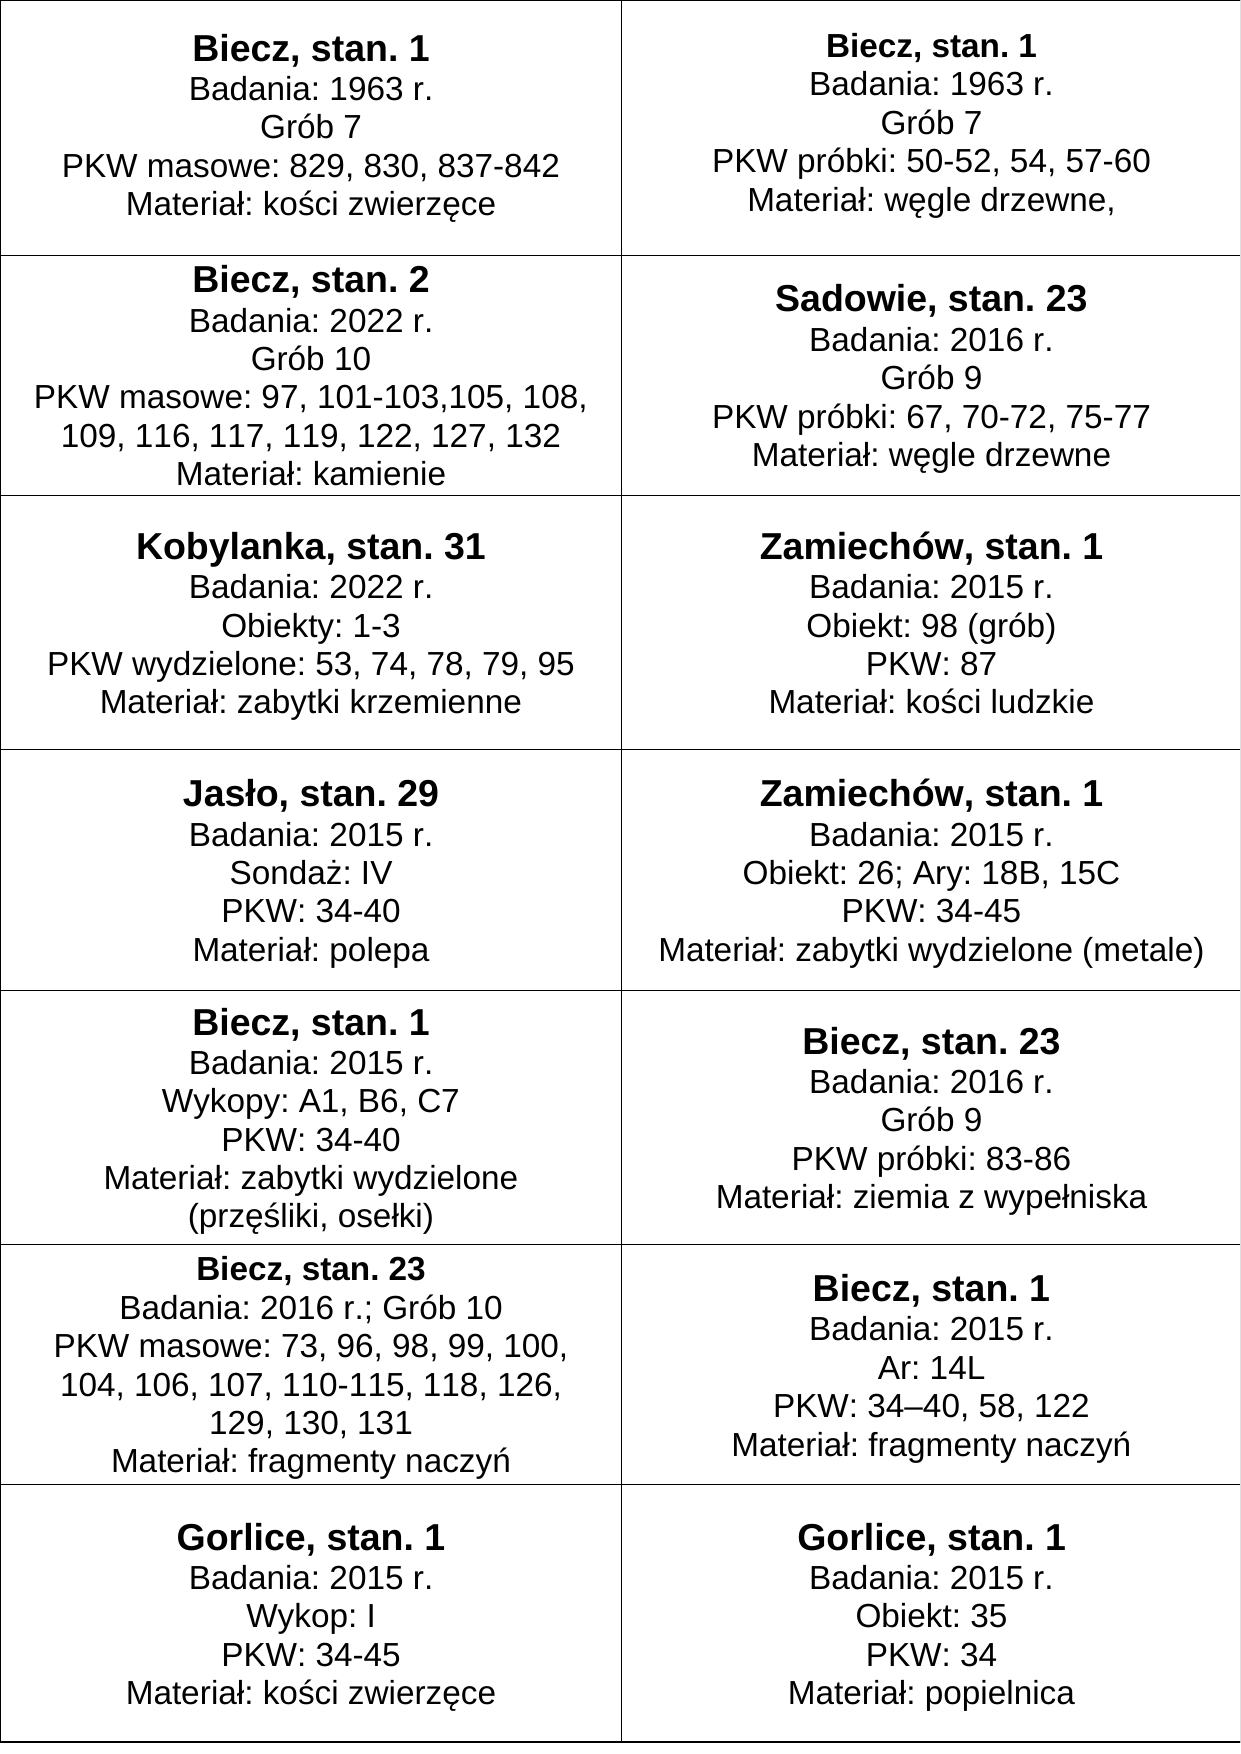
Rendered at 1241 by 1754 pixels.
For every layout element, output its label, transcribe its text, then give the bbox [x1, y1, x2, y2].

table_cell Biecz, stan. 23 Badania: 2016 r. Grób 9 PKW próbki: 83-86 Materiał: ziemia z wypełniska [622, 991, 1240, 1244]
table_cell Biecz, stan. 2 Badania: 2022 r. Grób 10 PKW masowe: 97, 101-103,105, 108, 109, 116, 117, 119, 122, 127, 132 Materiał: kamienie [1, 256, 621, 495]
table_cell Zamiechów, stan. 1 Badania: 2015 r. Obiekt: 98 (grób) PKW: 87 Materiał: kości ludzkie [622, 496, 1240, 749]
table_header Biecz, stan. 1 Badania: 1963 r. Grób 7 PKW masowe: 829, 830, 837-842 Materiał: kości zwierzęce [1, 1, 621, 254]
table_cell Sadowie, stan. 23 Badania: 2016 r. Grób 9 PKW próbki: 67, 70-72, 75-77 Materiał: węgle drzewne [622, 256, 1240, 495]
table_cell Biecz, stan. 1 Badania: 2015 r. Wykopy: A1, B6, C7 PKW: 34-40 Materiał: zabytki wydzielone (przęśliki, osełki) [1, 991, 621, 1244]
table_cell Kobylanka, stan. 31 Badania: 2022 r. Obiekty: 1-3 PKW wydzielone: 53, 74, 78, 79, 95 Materiał: zabytki krzemienne [1, 496, 621, 749]
table_cell Zamiechów, stan. 1 Badania: 2015 r. Obiekt: 26; Ary: 18B, 15C PKW: 34-45 Materiał: zabytki wydzielone (metale) [622, 750, 1240, 989]
table_header Biecz, stan. 1 Badania: 1963 r. Grób 7 PKW próbki: 50-52, 54, 57-60 Materiał: węgle drzewne, [622, 1, 1240, 254]
table_cell Biecz, stan. 1 Badania: 2015 r. Ar: 14L PKW: 34–40, 58, 122 Materiał: fragmenty naczyń [622, 1245, 1240, 1484]
table_cell Gorlice, stan. 1 Badania: 2015 r. Obiekt: 35 PKW: 34 Materiał: popielnica [622, 1485, 1240, 1741]
table_cell Biecz, stan. 23 Badania: 2016 r.; Grób 10 PKW masowe: 73, 96, 98, 99, 100, 104, 106, 107, 110-115, 118, 126, 129, 130, 131 Materiał: fragmenty naczyń [1, 1245, 621, 1484]
table_cell Jasło, stan. 29 Badania: 2015 r. Sondaż: IV PKW: 34-40 Materiał: polepa [1, 750, 621, 989]
table_cell Gorlice, stan. 1 Badania: 2015 r. Wykop: I PKW: 34-45 Materiał: kości zwierzęce [1, 1485, 621, 1741]
